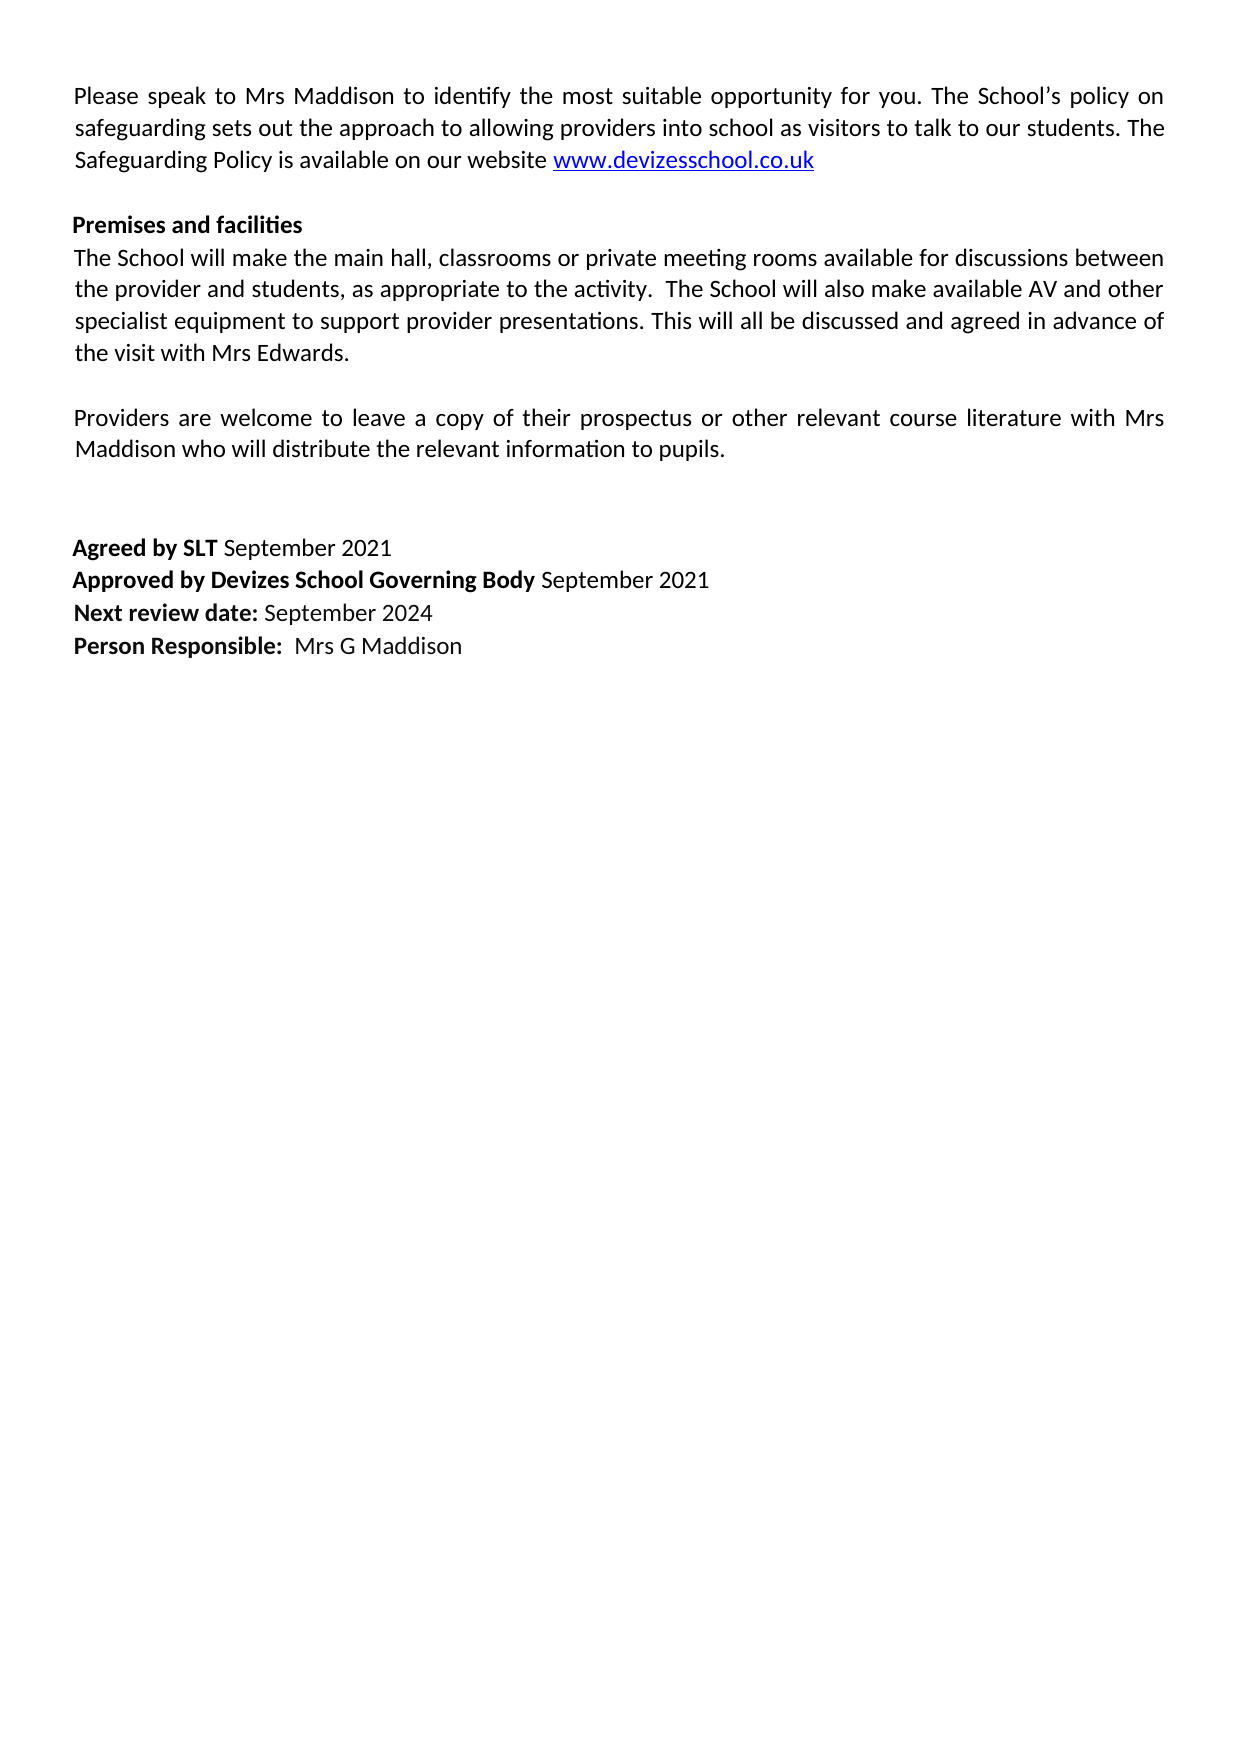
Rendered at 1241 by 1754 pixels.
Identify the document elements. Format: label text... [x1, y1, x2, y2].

text Person Responsible: Mrs G Maddison [73, 630, 1166, 661]
subtitle Agreed by SLT September 2021 [72, 532, 1166, 562]
subtitle Premises and facilities [72, 209, 1166, 239]
text Providers are welcome to leave a copy of their prospectus or other relevant course literature with Mrs Maddison who will distribute the relevant information to pupils. [73, 402, 1166, 464]
text The School will make the main hall, classrooms or private meeting rooms available for discussions between the provider and students, as appropriate to the activity. The School will also make available AV and other specialist equipment to support provider presentations. This will all be discussed and agreed in advance of the visit with Mrs Edwards. [73, 242, 1166, 367]
subtitle Approved by Devizes School Governing Body September 2021 [72, 564, 1166, 595]
text Next review date: September 2024 [73, 597, 1166, 628]
text Please speak to Mrs Maddison to identify the most suitable opportunity for you. The School’s policy on safeguarding sets out the approach to allowing providers into school as visitors to talk to our students. The Safeguarding Policy is available on our website www.devizesschool.co.uk [73, 81, 1166, 174]
